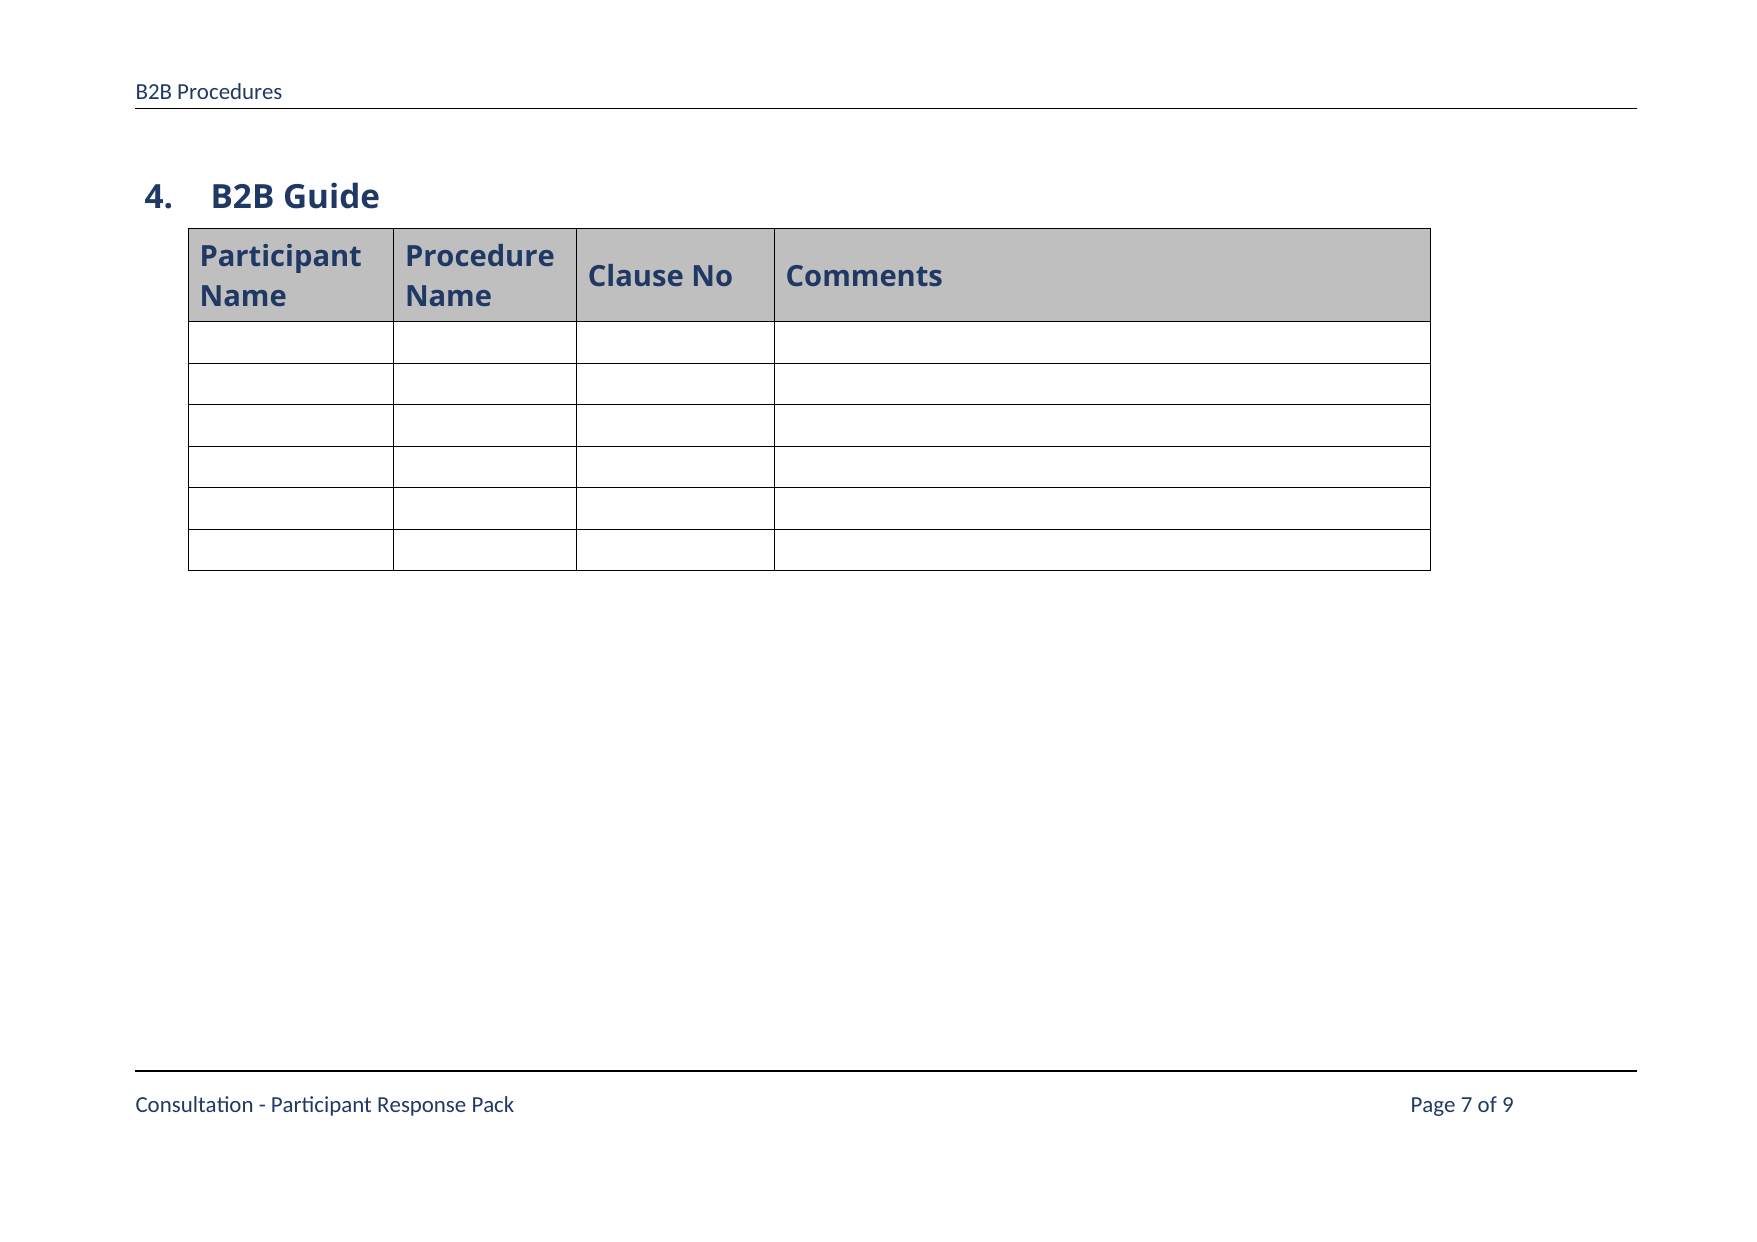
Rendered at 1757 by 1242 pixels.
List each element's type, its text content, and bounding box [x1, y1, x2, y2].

table_cell [577, 530, 774, 570]
table_header Procedure Name [394, 229, 576, 321]
table_cell [189, 447, 393, 487]
subtitle B2B Guide [173, 173, 1637, 218]
table_cell [394, 322, 576, 362]
table_cell [577, 405, 774, 446]
table_header Participant Name [189, 229, 393, 321]
table_cell [394, 530, 576, 570]
table_cell [775, 488, 1430, 529]
table_cell [577, 488, 774, 529]
table_cell [577, 322, 774, 362]
table_cell [394, 488, 576, 529]
table_header Comments [775, 229, 1430, 321]
table_cell [189, 405, 393, 446]
table_cell [577, 364, 774, 404]
table_cell [394, 364, 576, 404]
table_cell [189, 530, 393, 570]
table_cell [775, 364, 1430, 404]
table_cell [394, 405, 576, 446]
table_cell [189, 364, 393, 404]
table_cell [577, 447, 774, 487]
table_cell [775, 530, 1430, 570]
table_header Clause No [577, 229, 774, 321]
table_cell [775, 322, 1430, 362]
table_cell [775, 405, 1430, 446]
table_cell [775, 447, 1430, 487]
table_cell [189, 488, 393, 529]
table_cell [394, 447, 576, 487]
table_cell [189, 322, 393, 362]
